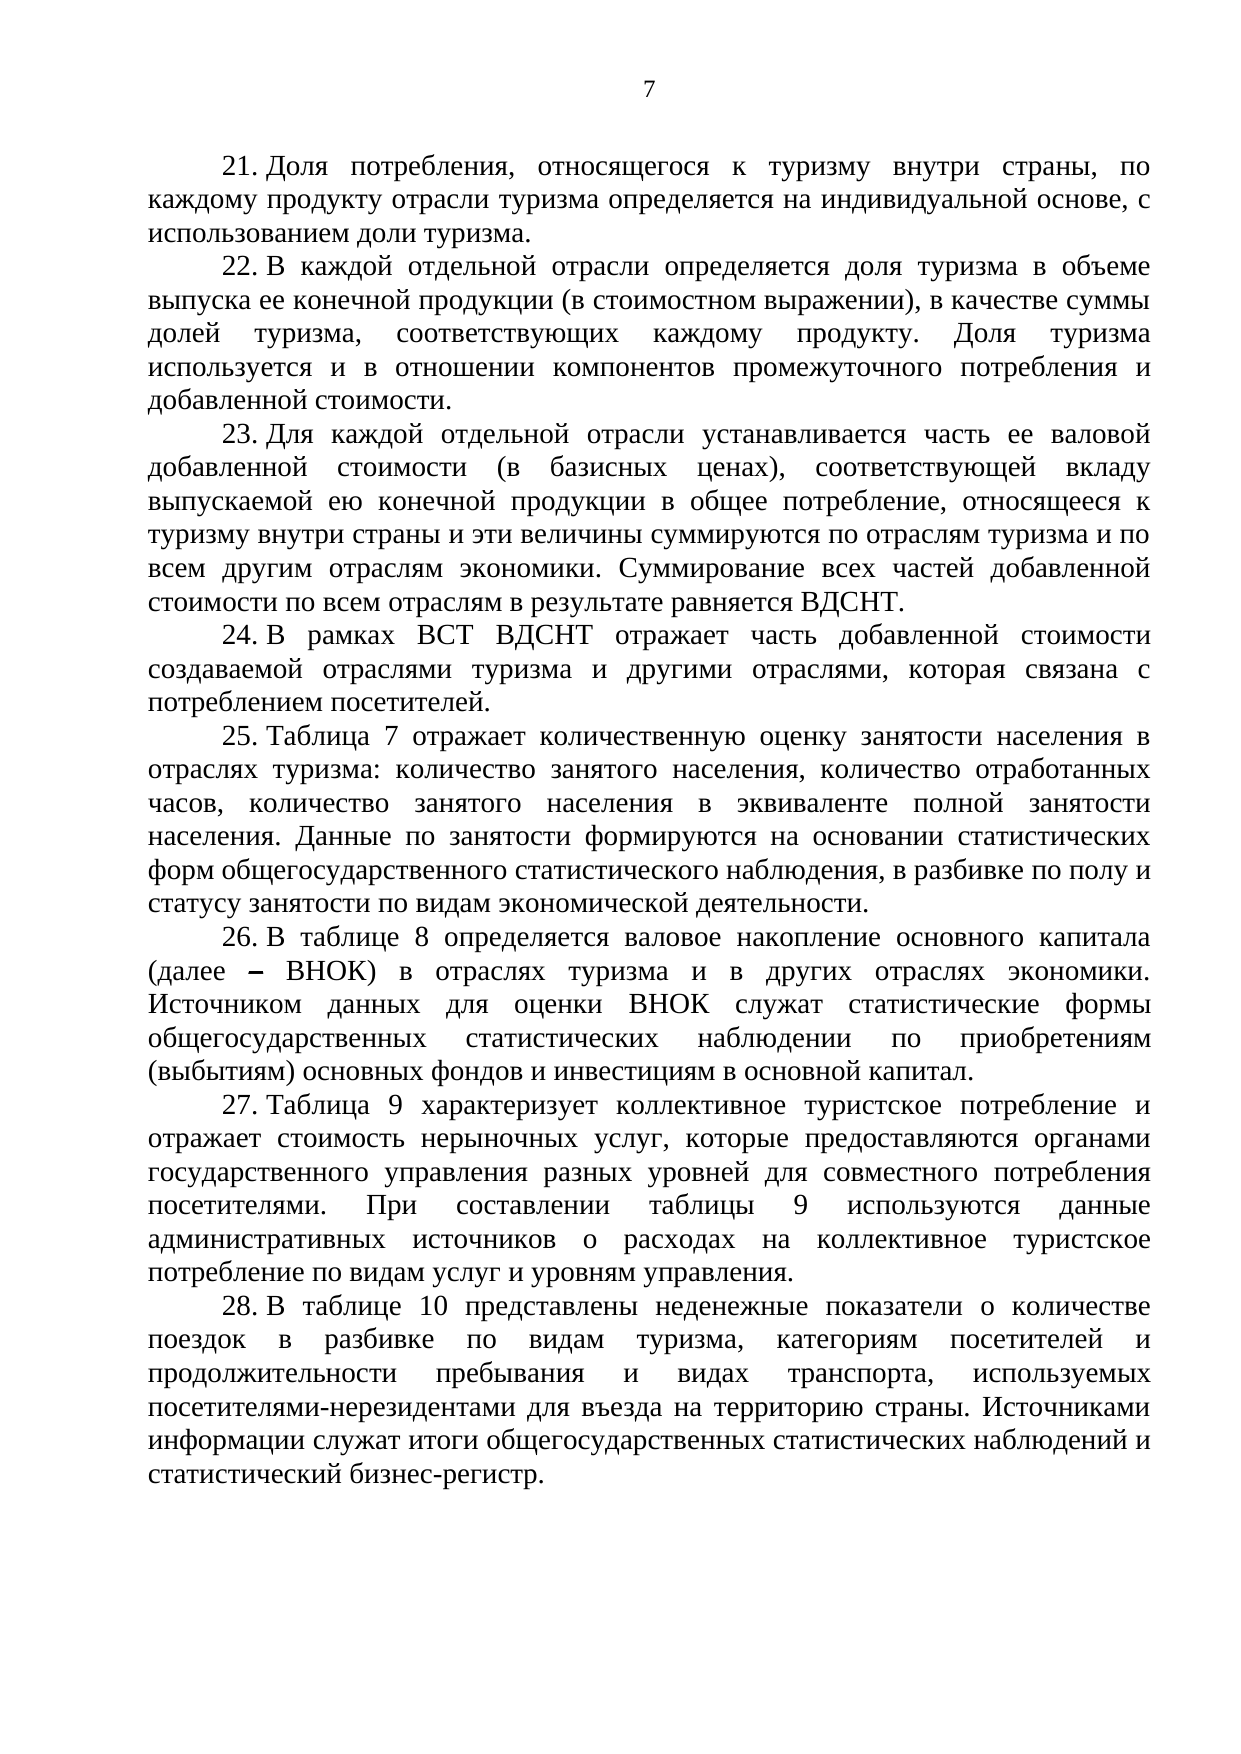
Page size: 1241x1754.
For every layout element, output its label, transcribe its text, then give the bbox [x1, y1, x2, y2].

list Для каждой отдельной отрасли устанавливается часть ее валовой добавленной стоимости (в базисных ценах), соответствующей вкладу выпускаемой ею конечной продукции в общее потребление, относящееся к туризму внутри страны и эти величины суммируются по отраслям туризма и по всем другим отраслям экономики. Суммирование всех частей добавленной стоимости по всем отраслям в результате равняется ВДСНТ. [148, 416, 1152, 617]
list В рамках ВСТ ВДСНТ отражает часть добавленной стоимости создаваемой отраслями туризма и другими отраслями, которая связана с потреблением посетителей. [148, 617, 1152, 718]
list В таблице 10 представлены неденежные показатели о количестве поездок в разбивке по видам туризма, категориям посетителей и продолжительности пребывания и видах транспорта, используемых посетителями-нерезидентами для въезда на территорию страны. Источниками информации служат итоги общегосударственных статистических наблюдений и статистический бизнес-регистр. [148, 1288, 1152, 1489]
list В каждой отдельной отрасли определяется доля туризма в объеме выпуска ее конечной продукции (в стоимостном выражении), в качестве суммы долей туризма, соответствующих каждому продукту. Доля туризма используется и в отношении компонентов промежуточного потребления и добавленной стоимости. [148, 248, 1152, 416]
list Таблица 7 отражает количественную оценку занятости населения в отраслях туризма: количество занятого населения, количество отработанных часов, количество занятого населения в эквиваленте полной занятости населения. Данные по занятости формируются на основании статистических форм общегосударственного статистического наблюдения, в разбивке по полу и статусу занятости по видам экономической деятельности. [148, 718, 1152, 919]
list Доля потребления, относящегося к туризму внутри страны, по каждому продукту отрасли туризма определяется на индивидуальной основе, с использованием доли туризма. [148, 148, 1152, 248]
list Таблица 9 характеризует коллективное туристское потребление и отражает стоимость нерыночных услуг, которые предоставляются органами государственного управления разных уровней для совместного потребления посетителями. При составлении таблицы 9 используются данные административных источников о расходах на коллективное туристское потребление по видам услуг и уровням управления. [148, 1087, 1152, 1288]
list В таблице 8 определяется валовое накопление основного капитала (далее – ВНОК) в отраслях туризма и в других отраслях экономики. Источником данных для оценки ВНОК служат статистические формы общегосударственных статистических наблюдении по приобретениям (выбытиям) основных фондов и инвестициям в основной капитал. [148, 919, 1152, 1087]
